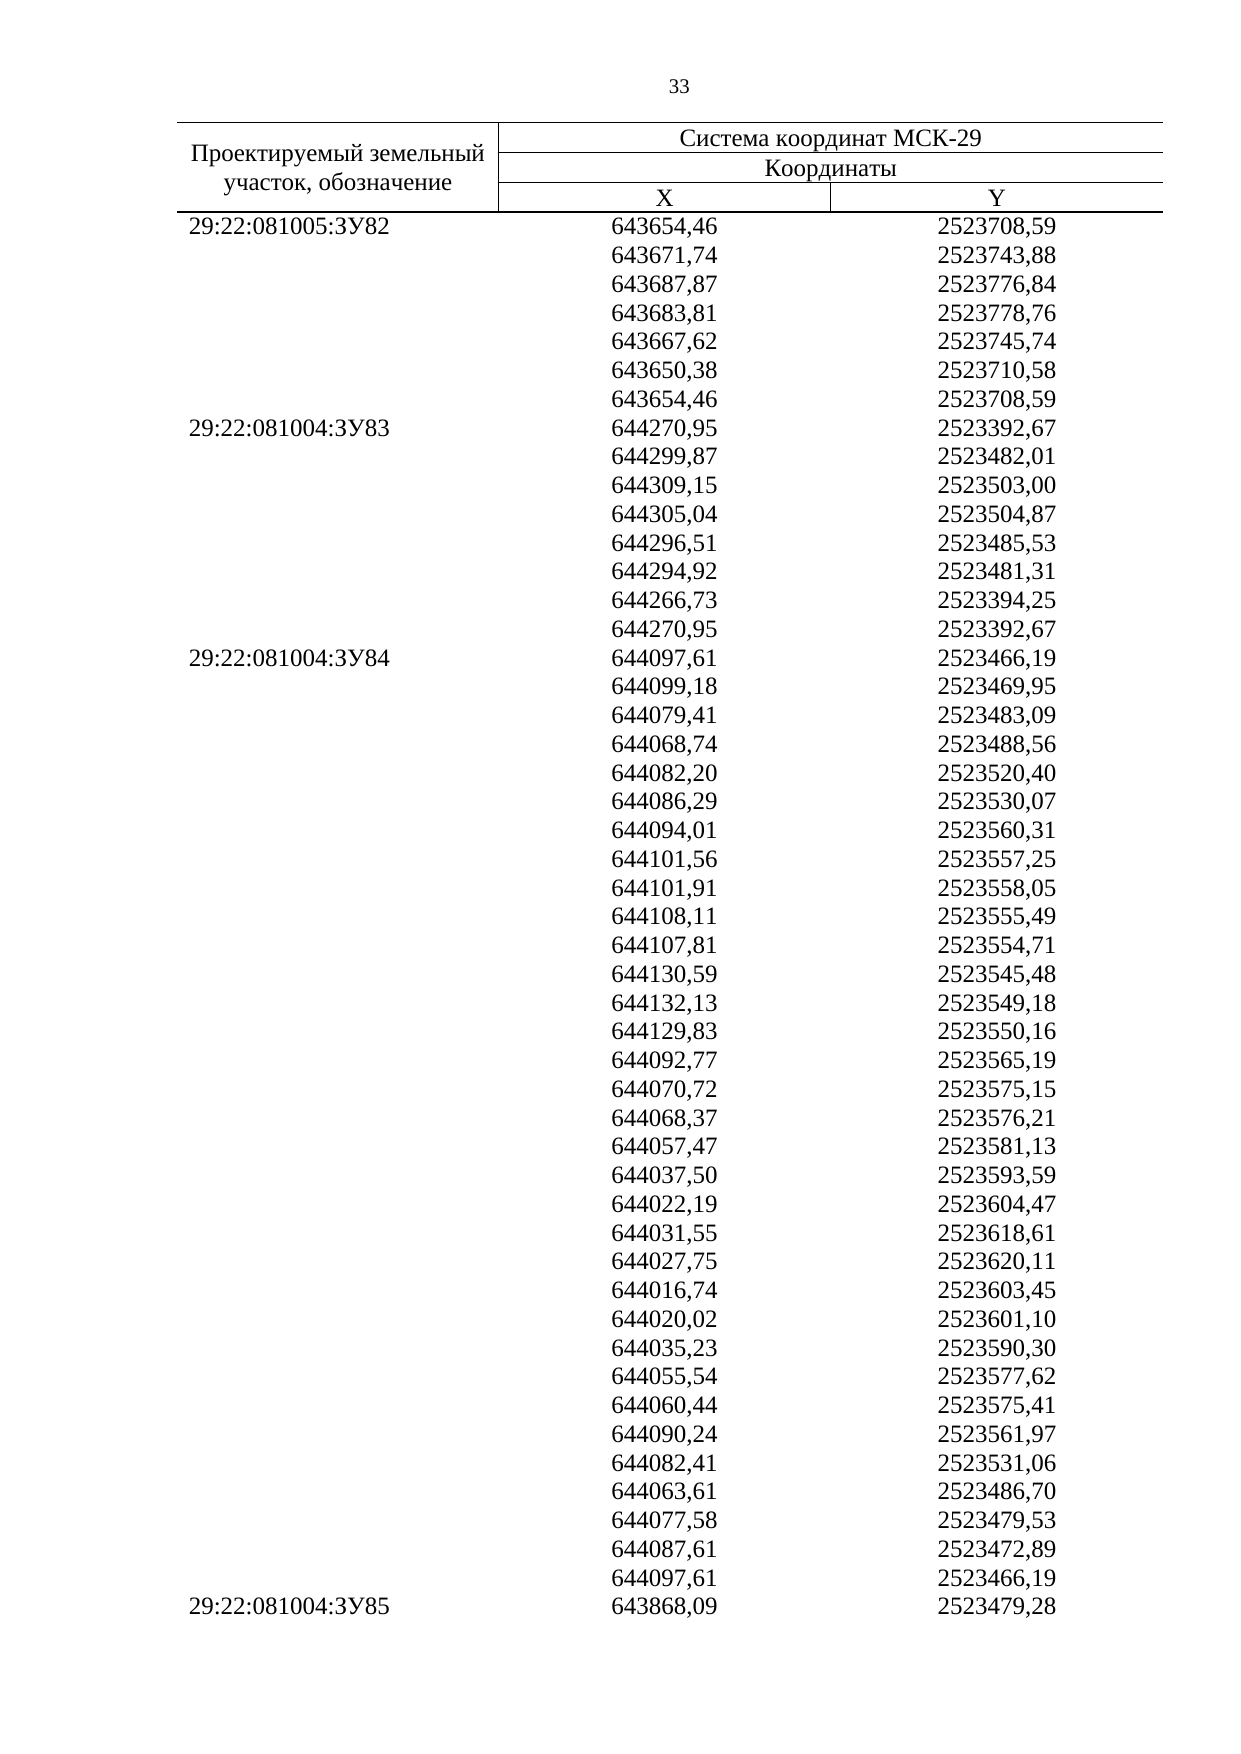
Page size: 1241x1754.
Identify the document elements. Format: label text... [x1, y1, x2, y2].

table_cell 29:22:081004:ЗУ84 [177, 643, 498, 1591]
table_header Система координат МСК-29 [499, 123, 1163, 152]
table_cell Координаты [499, 153, 1163, 182]
table_cell 644270,95 644299,87 644309,15 644305,04 644296,51 644294,92 644266,73 644270,95 [498, 413, 831, 643]
table_cell 2523466,19 2523469,95 2523483,09 2523488,56 2523520,40 2523530,07 2523560,31 2523557,25 2523558,05 2523555,49 2523554,71 2523545,48 2523549,18 2523550,16 2523565,19 2523575,15 2523576,21 2523581,13 2523593,59 2523604,47 2523618,61 2523620,11 2523603,45 2523601,10 2523590,30 2523577,62 2523575,41 2523561,97 2523531,06 2523486,70 2523479,53 2523472,89 2523466,19 [831, 643, 1163, 1591]
table_cell 644097,61 644099,18 644079,41 644068,74 644082,20 644086,29 644094,01 644101,56 644101,91 644108,11 644107,81 644130,59 644132,13 644129,83 644092,77 644070,72 644068,37 644057,47 644037,50 644022,19 644031,55 644027,75 644016,74 644020,02 644035,23 644055,54 644060,44 644090,24 644082,41 644063,61 644077,58 644087,61 644097,61 [498, 643, 831, 1591]
table_cell 643654,46 643671,74 643687,87 643683,81 643667,62 643650,38 643654,46 [498, 213, 831, 413]
table_cell 2523392,67 2523482,01 2523503,00 2523504,87 2523485,53 2523481,31 2523394,25 2523392,67 [831, 413, 1163, 643]
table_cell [831, 1591, 1163, 1620]
table_cell Y [831, 183, 1163, 211]
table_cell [498, 1591, 831, 1620]
table_cell 29:22:081004:ЗУ83 [177, 413, 498, 643]
table_cell 29:22:081004:ЗУ85 [177, 1591, 498, 1620]
table_cell 29:22:081005:ЗУ82 [177, 213, 498, 413]
table_header Проектируемый земельный участок, обозначение [177, 123, 498, 211]
table_cell X [499, 183, 830, 211]
table_cell 2523708,59 2523743,88 2523776,84 2523778,76 2523745,74 2523710,58 2523708,59 [831, 213, 1163, 413]
